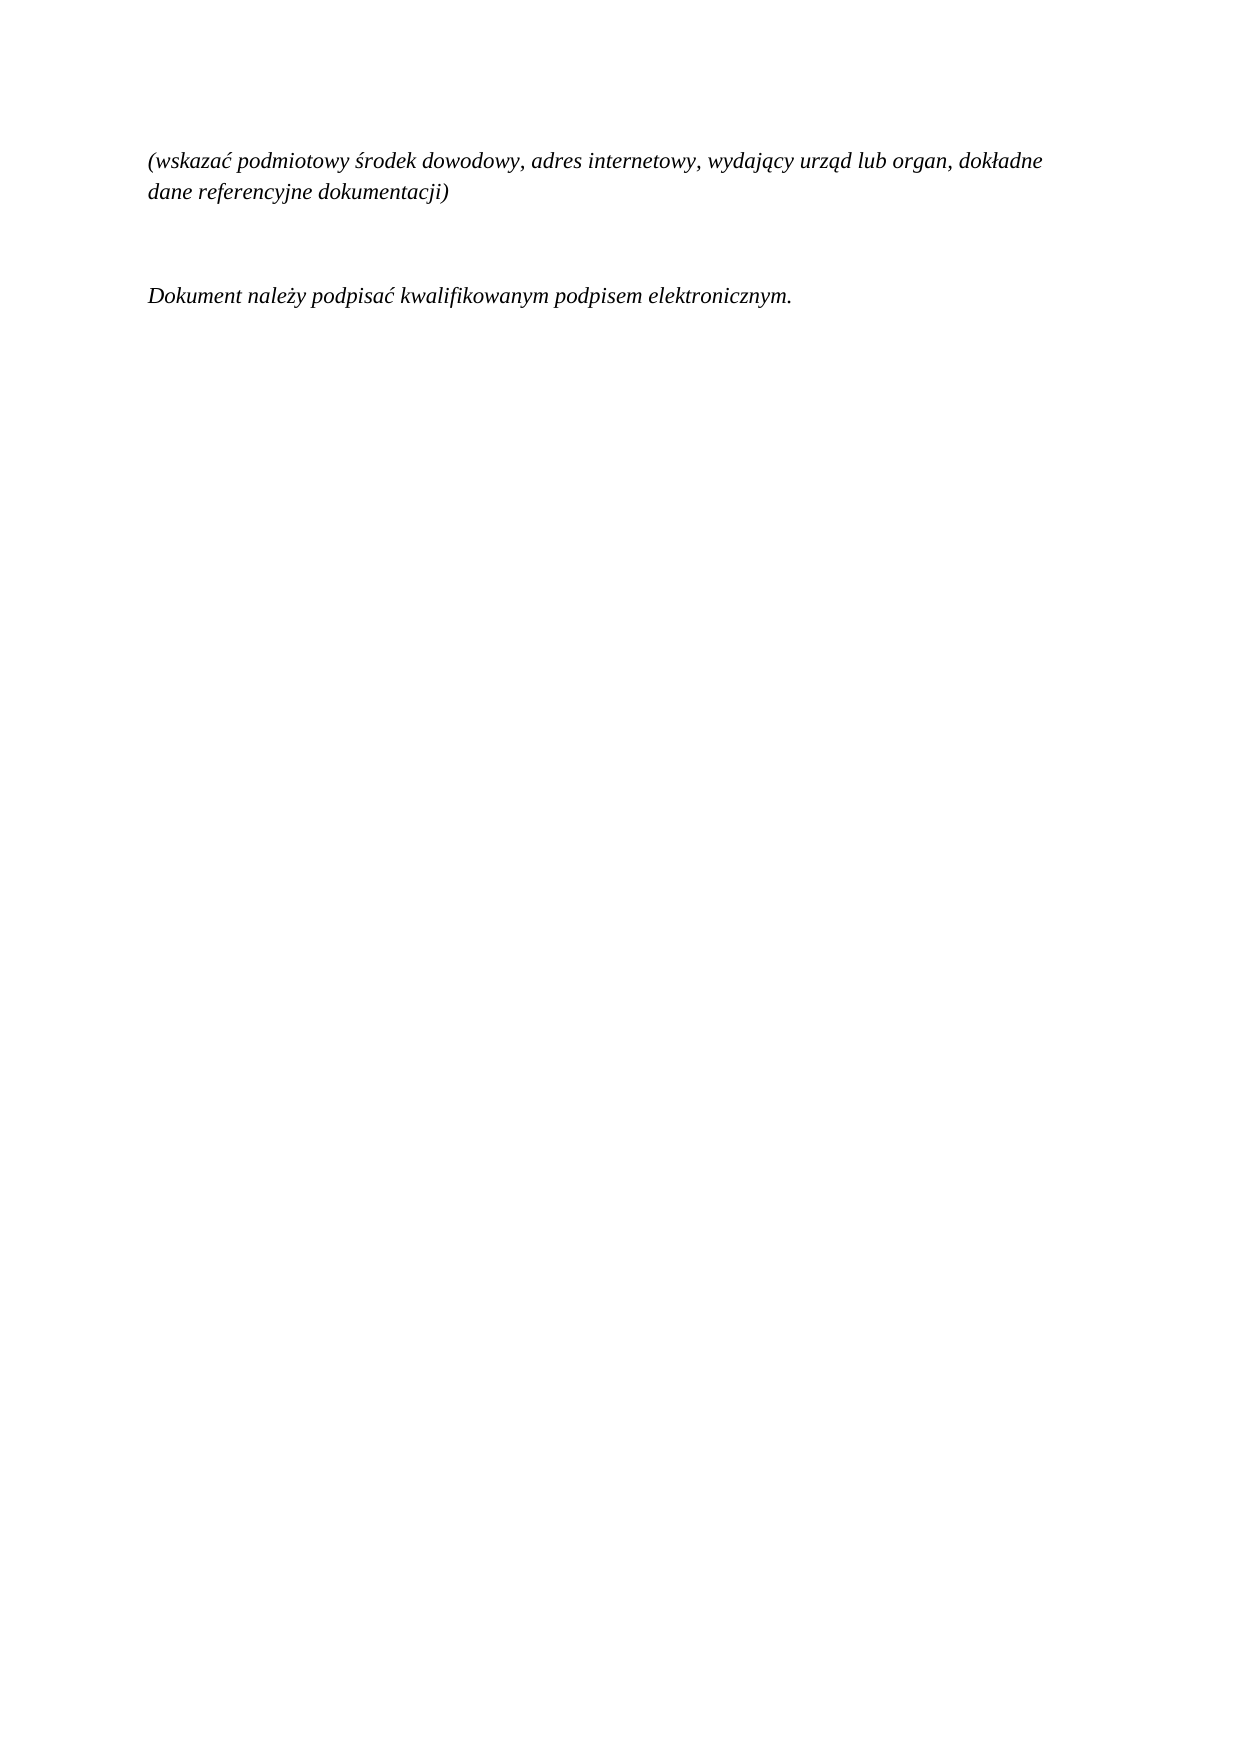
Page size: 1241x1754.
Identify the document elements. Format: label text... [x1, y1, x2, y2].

text Dokument należy podpisać kwalifikowanym podpisem elektronicznym. [148, 282, 1093, 308]
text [148, 148, 1093, 204]
